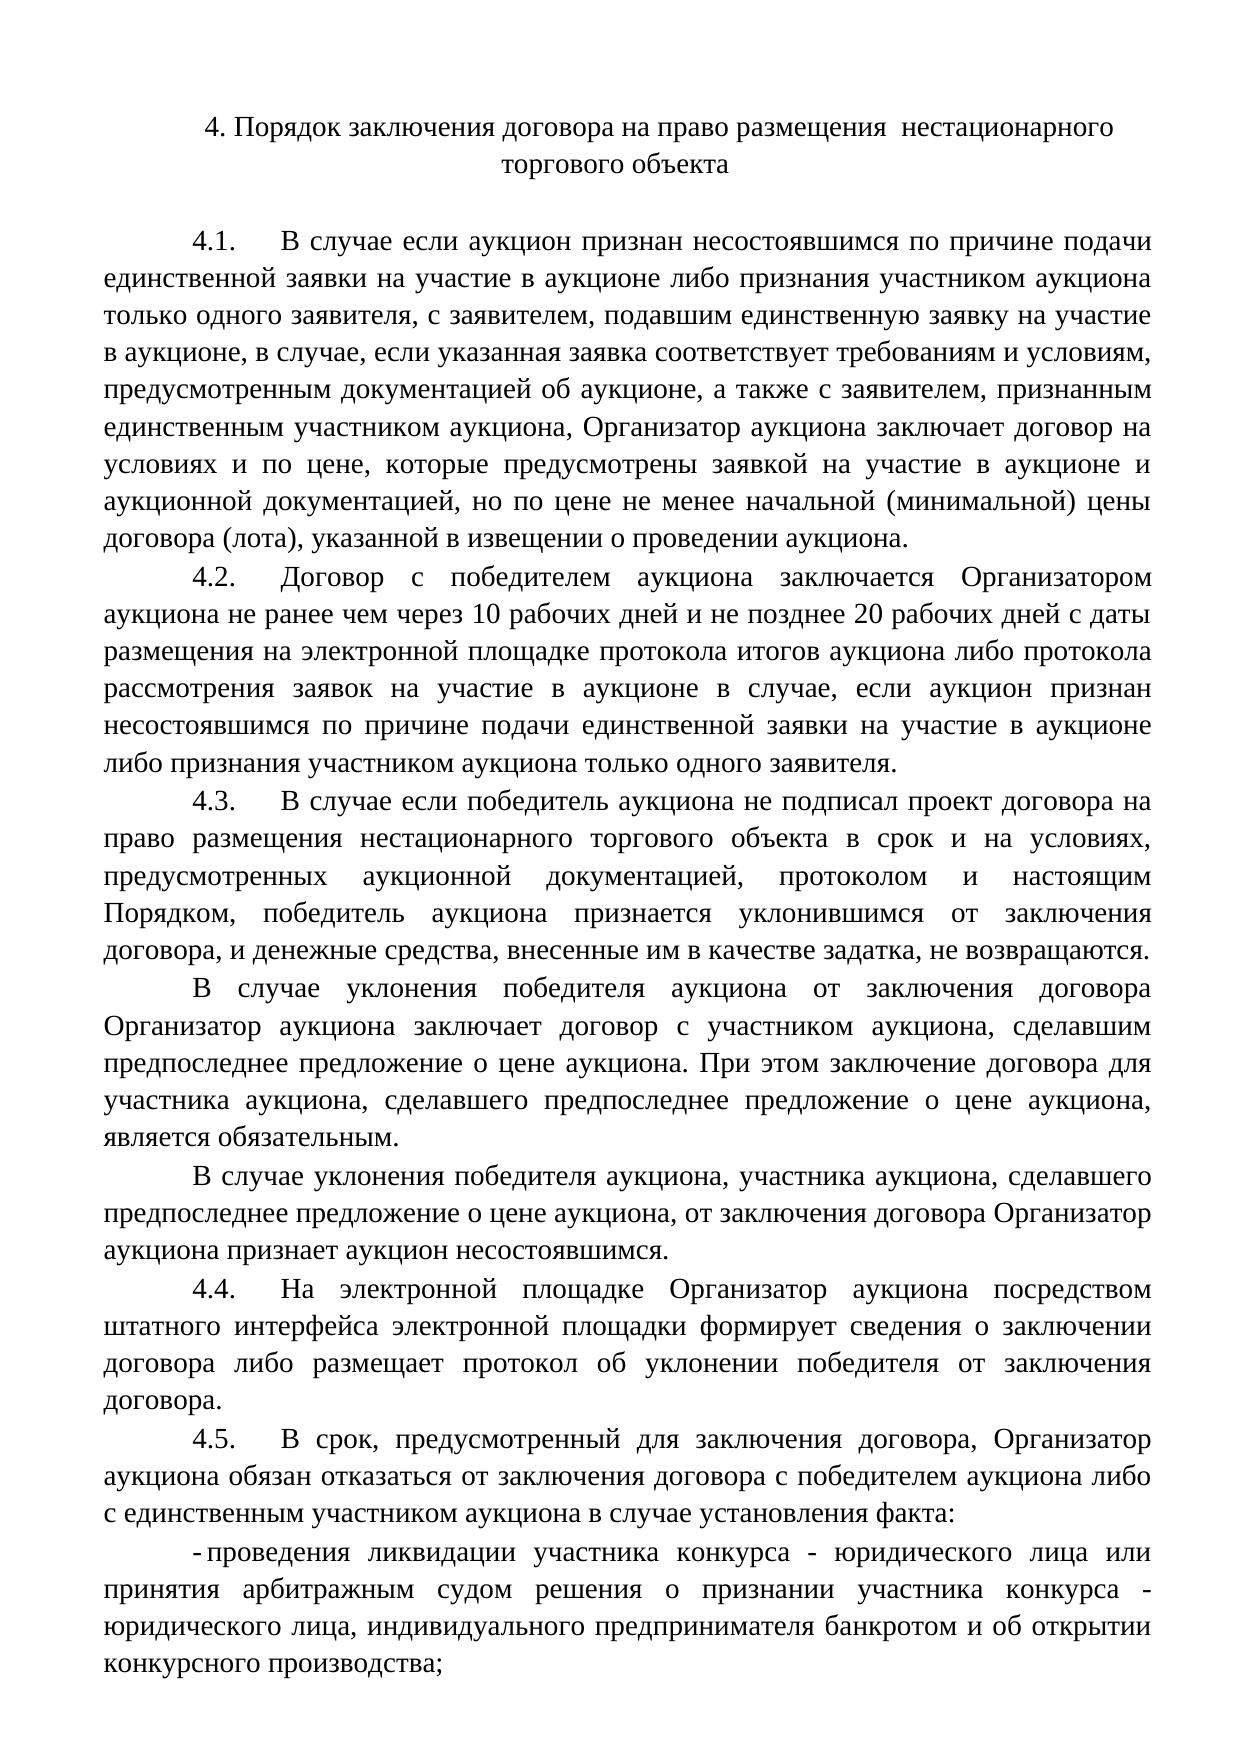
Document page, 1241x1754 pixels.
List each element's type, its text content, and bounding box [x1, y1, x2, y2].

list На электронной площадке Организатор аукциона посредством штатного интерфейса электронной площадки формирует сведения о заключении договора либо размещает протокол об уклонении победителя от заключения договора. [103, 1271, 1153, 1416]
list проведения ликвидации участника конкурса - юридического лица или принятия арбитражным судом решения о признании участника конкурса - юридического лица, индивидуального предпринимателя банкротом и об открытии конкурсного производства; [103, 1534, 1153, 1679]
list В срок, предусмотренный для заключения договора, Организатор аукциона обязан отказаться от заключения договора с победителем аукциона либо с единственным участником аукциона в случае установления факта: [103, 1421, 1153, 1529]
list Договор с победителем аукциона заключается Организатором аукциона не ранее чем через 10 рабочих дней и не позднее 20 рабочих дней с даты размещения на электронной площадке протокола итогов аукциона либо протокола рассмотрения заявок на участие в аукционе в случае, если аукцион признан несостоявшимся по причине подачи единственной заявки на участие в аукционе либо признания участником аукциона только одного заявителя. [103, 559, 1153, 778]
text 4. Порядок заключения договора на право размещения нестационарного торгового объекта [103, 109, 1127, 180]
list В случае если победитель аукциона не подписал проект договора на право размещения нестационарного торгового объекта в срок и на условиях, предусмотренных аукционной документацией, протоколом и настоящим Порядком, победитель аукциона признается уклонившимся от заключения договора, и денежные средства, внесенные им в качестве задатка, не возвращаются. [103, 783, 1153, 966]
text В случае уклонения победителя аукциона, участника аукциона, сделавшего предпоследнее предложение о цене аукциона, от заключения договора Организатор аукциона признает аукцион несостоявшимся. [103, 1158, 1153, 1266]
text В случае уклонения победителя аукциона от заключения договора Организатор аукциона заключает договор с участником аукциона, сделавшим предпоследнее предложение о цене аукциона. При этом заключение договора для участника аукциона, сделавшего предпоследнее предложение о цене аукциона, является обязательным. [103, 971, 1153, 1153]
list В случае если аукцион признан несостоявшимся по причине подачи единственной заявки на участие в аукционе либо признания участником аукциона только одного заявителя, с заявителем, подавшим единственную заявку на участие в аукционе, в случае, если указанная заявка соответствует требованиям и условиям, предусмотренным документацией об аукционе, а также с заявителем, признанным единственным участником аукциона, Организатор аукциона заключает договор на условиях и по цене, которые предусмотрены заявкой на участие в аукционе и аукционной документацией, но по цене не менее начальной (минимальной) цены договора (лота), указанной в извещении о проведении аукциона. [103, 223, 1153, 554]
